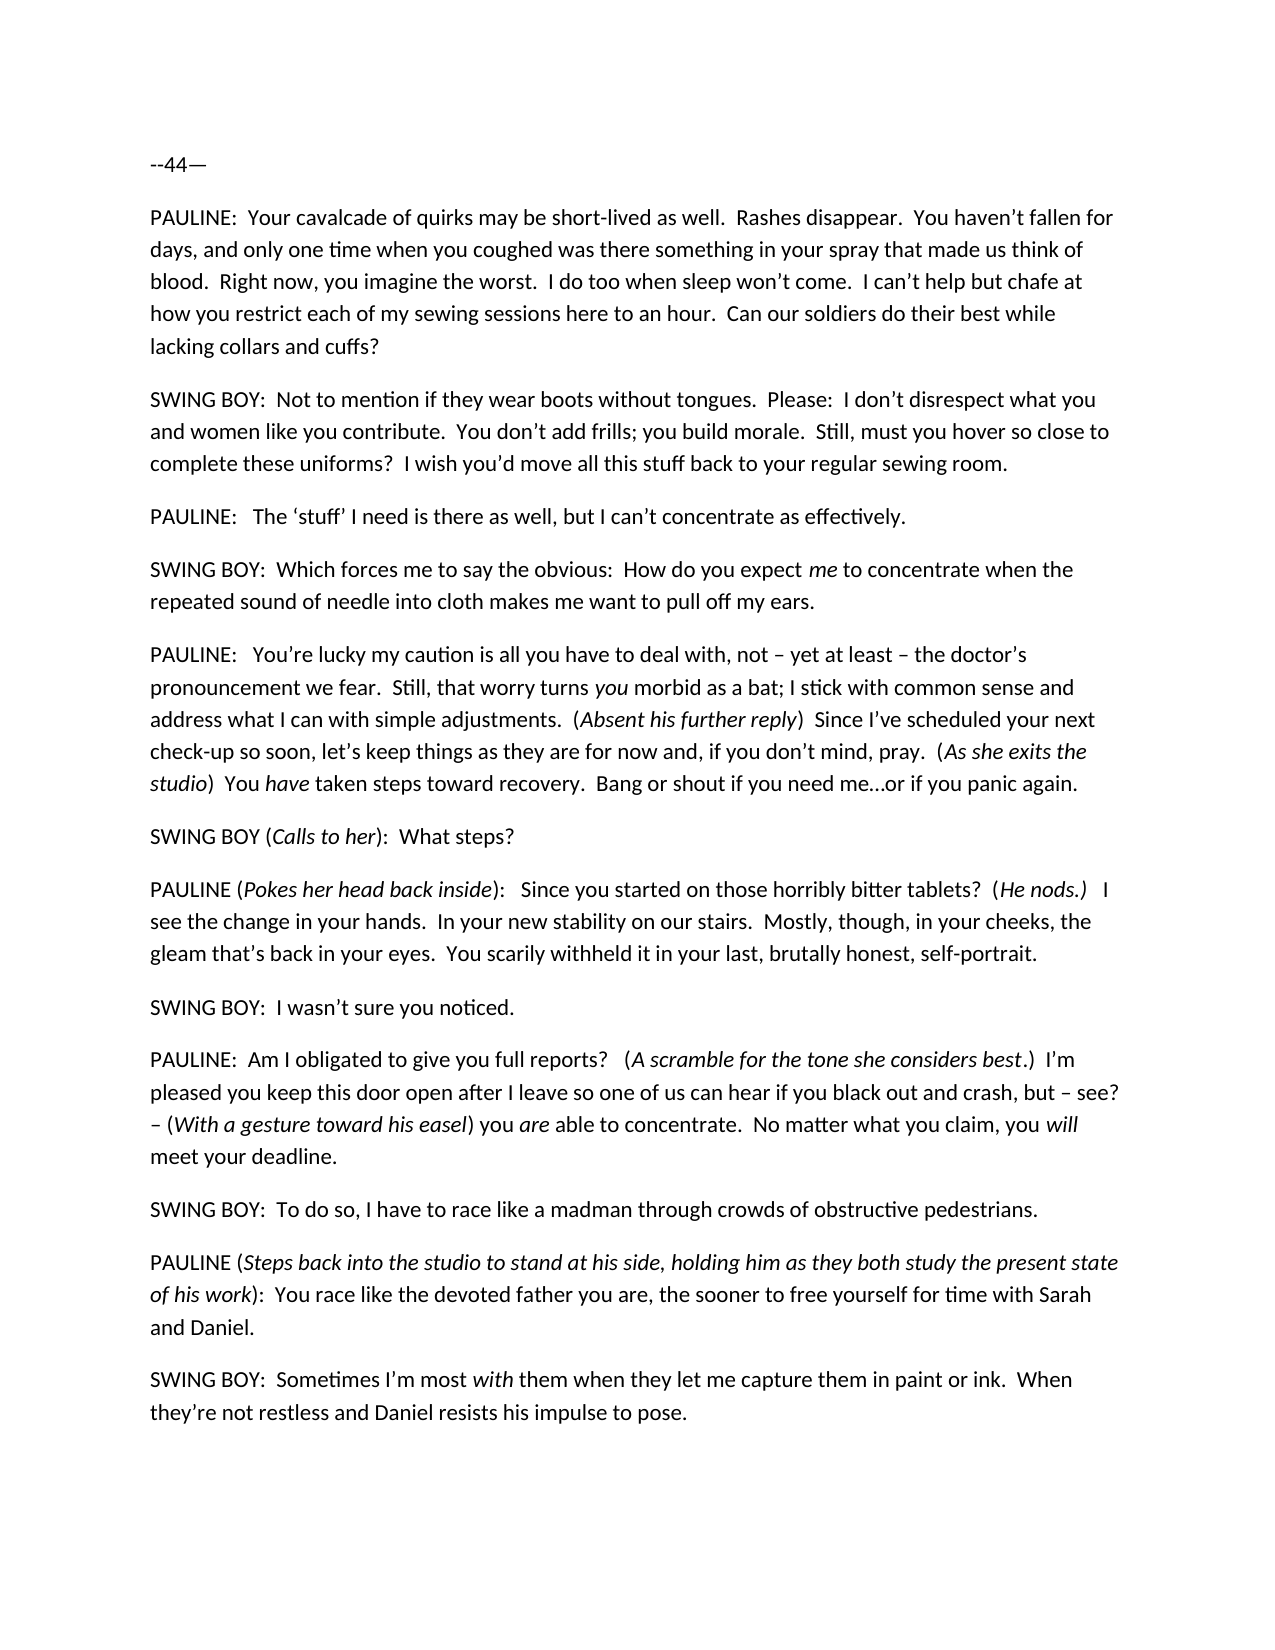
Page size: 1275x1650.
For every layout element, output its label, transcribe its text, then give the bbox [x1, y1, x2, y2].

text PAULINE: Your cavalcade of quirks may be short-lived as well. Rashes disappear. You haven’t fallen for days, and only one time when you coughed was there something in your spray that made us think of blood. Right now, you imagine the worst. I do too when sleep won’t come. I can’t help but chafe at how you restrict each of my sewing sessions here to an hour. Can our soldiers do their best while lacking collars and cuffs? [150, 203, 1125, 360]
text SWING BOY: Which forces me to say the obvious: How do you expect me to concentrate when the repeated sound of needle into cloth makes me want to pull off my ears. [150, 555, 1125, 615]
text SWING BOY: Not to mention if they wear boots without tongues. Please: I don’t disrespect what you and women like you contribute. You don’t add frills; you build morale. Still, must you hover so close to complete these uniforms? I wish you’d move all this stuff back to your regular sewing room. [150, 385, 1125, 477]
text PAULINE (Pokes her head back inside): Since you started on those horribly bitter tablets? (He nods.) I see the change in your hands. In your new stability on our stairs. Mostly, though, in your cheeks, the gleam that’s back in your eyes. You scarily withheld it in your last, brutally honest, self-portrait. [150, 875, 1125, 968]
text PAULINE: You’re lucky my caution is all you have to deal with, not – yet at least – the doctor’s pronouncement we fear. Still, that worry turns you morbid as a bat; I stick with common sense and address what I can with simple adjustments. (Absent his further reply) Since I’ve scheduled your next check-up so soon, let’s keep things as they are for now and, if you don’t mind, pray. (As she exits the studio) You have taken steps toward recovery. Bang or shout if you need me…or if you panic again. [150, 640, 1125, 797]
text SWING BOY: Sometimes I’m most with them when they let me capture them in paint or ink. When they’re not restless and Daniel resists his impulse to pose. [150, 1366, 1125, 1426]
text SWING BOY: To do so, I have to race like a madman through crowds of obstructive pedestrians. [150, 1195, 1125, 1223]
text PAULINE: The ‘stuff’ I need is there as well, but I can’t concentrate as effectively. [150, 502, 1125, 530]
text PAULINE (Steps back into the studio to stand at his side, holding him as they both study the present state of his work): You race like the devoted father you are, the sooner to free yourself for time with Sarah and Daniel. [150, 1248, 1125, 1341]
text SWING BOY: I wasn’t sure you noticed. [150, 993, 1125, 1021]
text PAULINE: Am I obligated to give you full reports? (A scramble for the tone she considers best.) I’m pleased you keep this door open after I leave so one of us can hear if you black out and crash, but – see? – (With a gesture toward his easel) you are able to concentrate. No matter what you claim, you will meet your deadline. [150, 1046, 1125, 1170]
text SWING BOY (Calls to her): What steps? [150, 822, 1125, 850]
text --44— [150, 150, 1125, 178]
